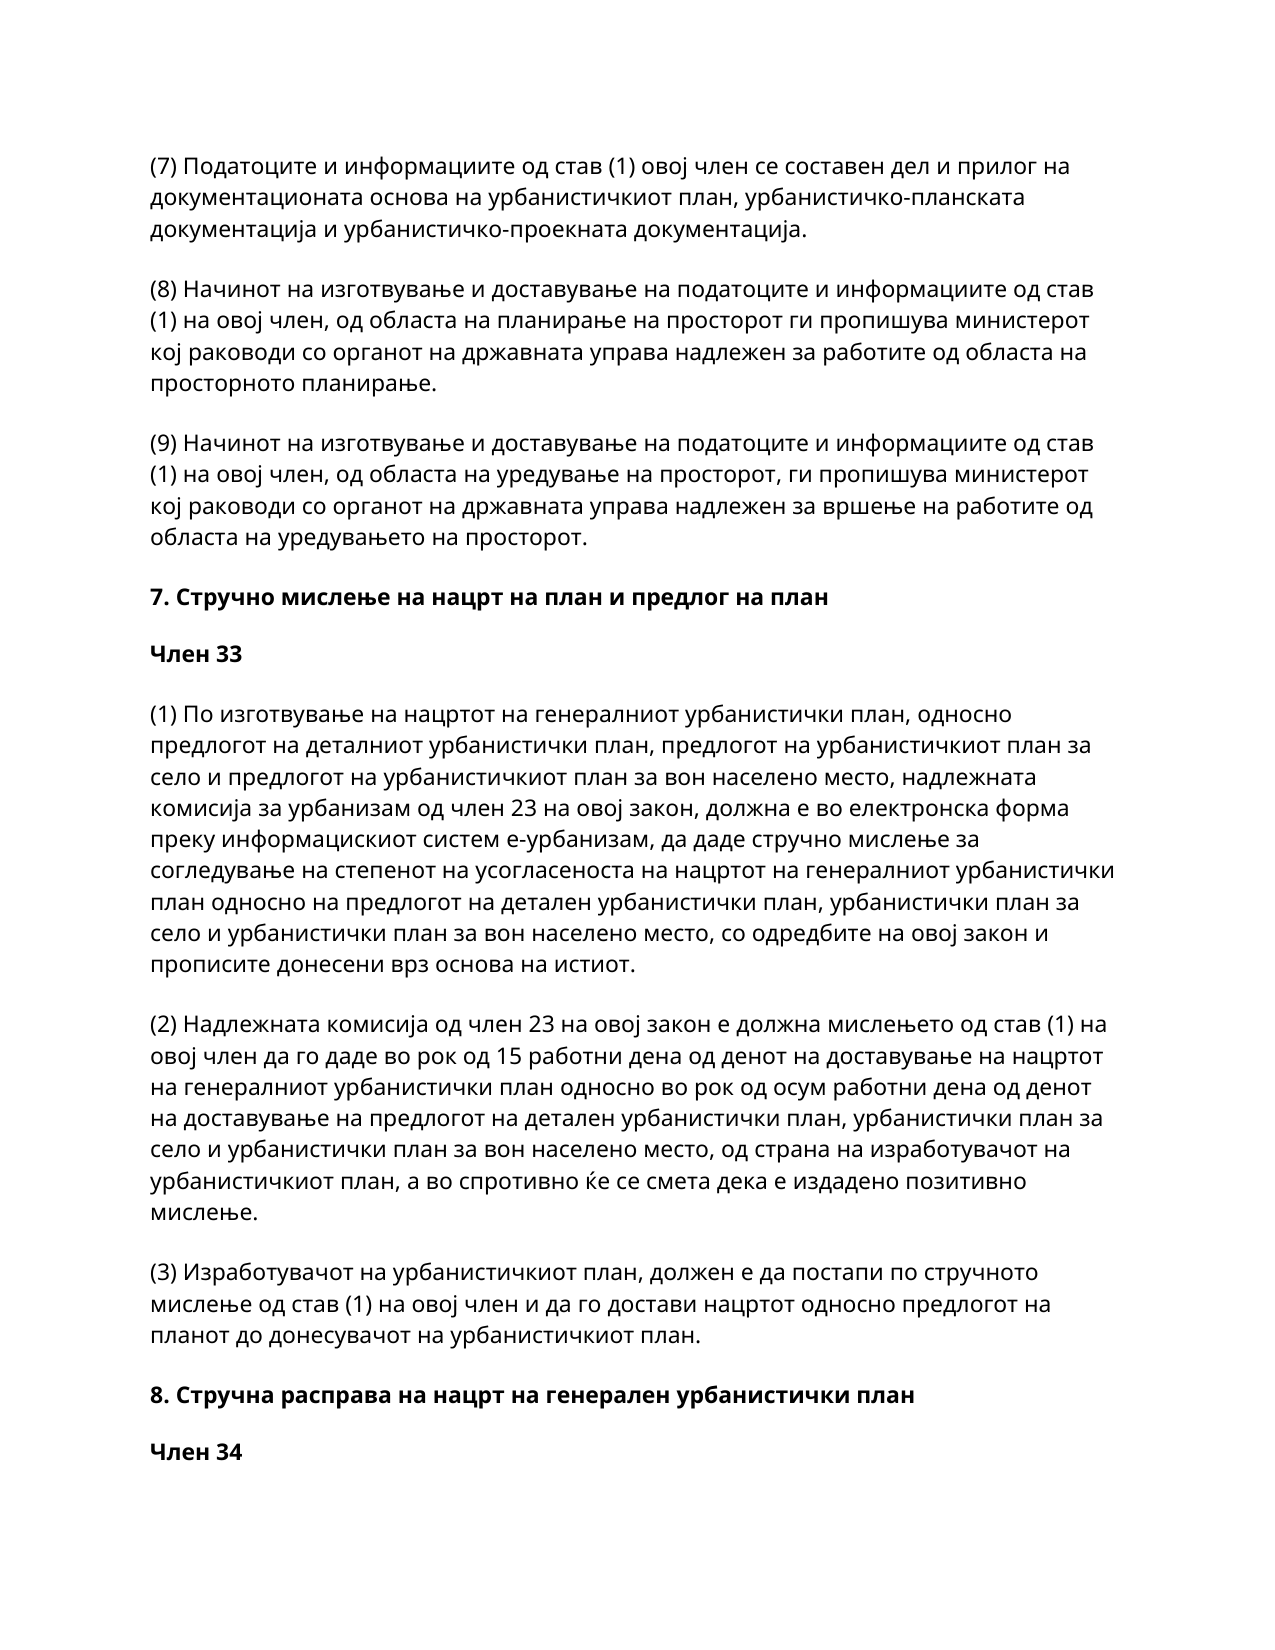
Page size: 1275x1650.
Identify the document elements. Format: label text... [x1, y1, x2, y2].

text Член 34 [150, 1435, 1125, 1467]
text (1) По изготвување на нацртот на генералниот урбанистички план, односно предлогот на деталниот урбанистички план, предлогот на урбанистичкиот план за село и предлогот на урбанистичкиот план за вон населено место, надлежната комисија за урбанизам од член 23 на овој закон, должна е во електронска форма преку информацискиот систем е-урбанизам, да даде стручно мислење за согледување на степенот на усогласеноста на нацртот на генералниот урбанистички план односно на предлогот на детален урбанистички план, урбанистички план за село и урбанистички план за вон населено место, со одредбите на овој закон и прописите донесени врз основа на истиот. [150, 698, 1125, 979]
text (3) Изработувачот на урбанистичкиот план, должен е да постапи по стручното мислење од став (1) на овој член и да го достави нацртот односно предлогот на планот до донесувачот на урбанистичкиот план. [150, 1256, 1125, 1350]
text 8. Стручна расправа на нацрт на генерален урбанистички план [150, 1379, 1125, 1410]
text 7. Стручно мислење на нацрт на план и предлог на план [150, 581, 1125, 612]
text (7) Податоците и информациите од став (1) овој член се составен дел и прилог на документационата основа на урбанистичкиот план, урбанистичко-планската документација и урбанистичко-проекната документација. [150, 150, 1125, 244]
text (2) Надлежната комисија од член 23 на овој закон е должна мислењето од став (1) на овој член да го даде во рок од 15 работни дена од денот на доставување на нацртот на генералниот урбанистички план односно во рок од осум работни дена од денот на доставување на предлогот на детален урбанистички план, урбанистички план за село и урбанистички план за вон населено место, од страна на изработувачот на урбанистичкиот план, а во спротивно ќе се смета дека е издадено позитивно мислење. [150, 1008, 1125, 1227]
text Член 33 [150, 637, 1125, 669]
text (8) Начинот на изготвување и доставување на податоците и информациите од став (1) на овој член, од областа на планирање на просторот ги пропишува министерот кој раководи со органот на државната управа надлежен за работите од областа на просторното планирање. [150, 273, 1125, 398]
text (9) Начинот на изготвување и доставување на податоците и информациите од став (1) на овој член, од областа на уредување на просторот, ги пропишува министерот кој раководи со органот на државната управа надлежен за вршење на работите од областа на уредувањето на просторот. [150, 427, 1125, 552]
